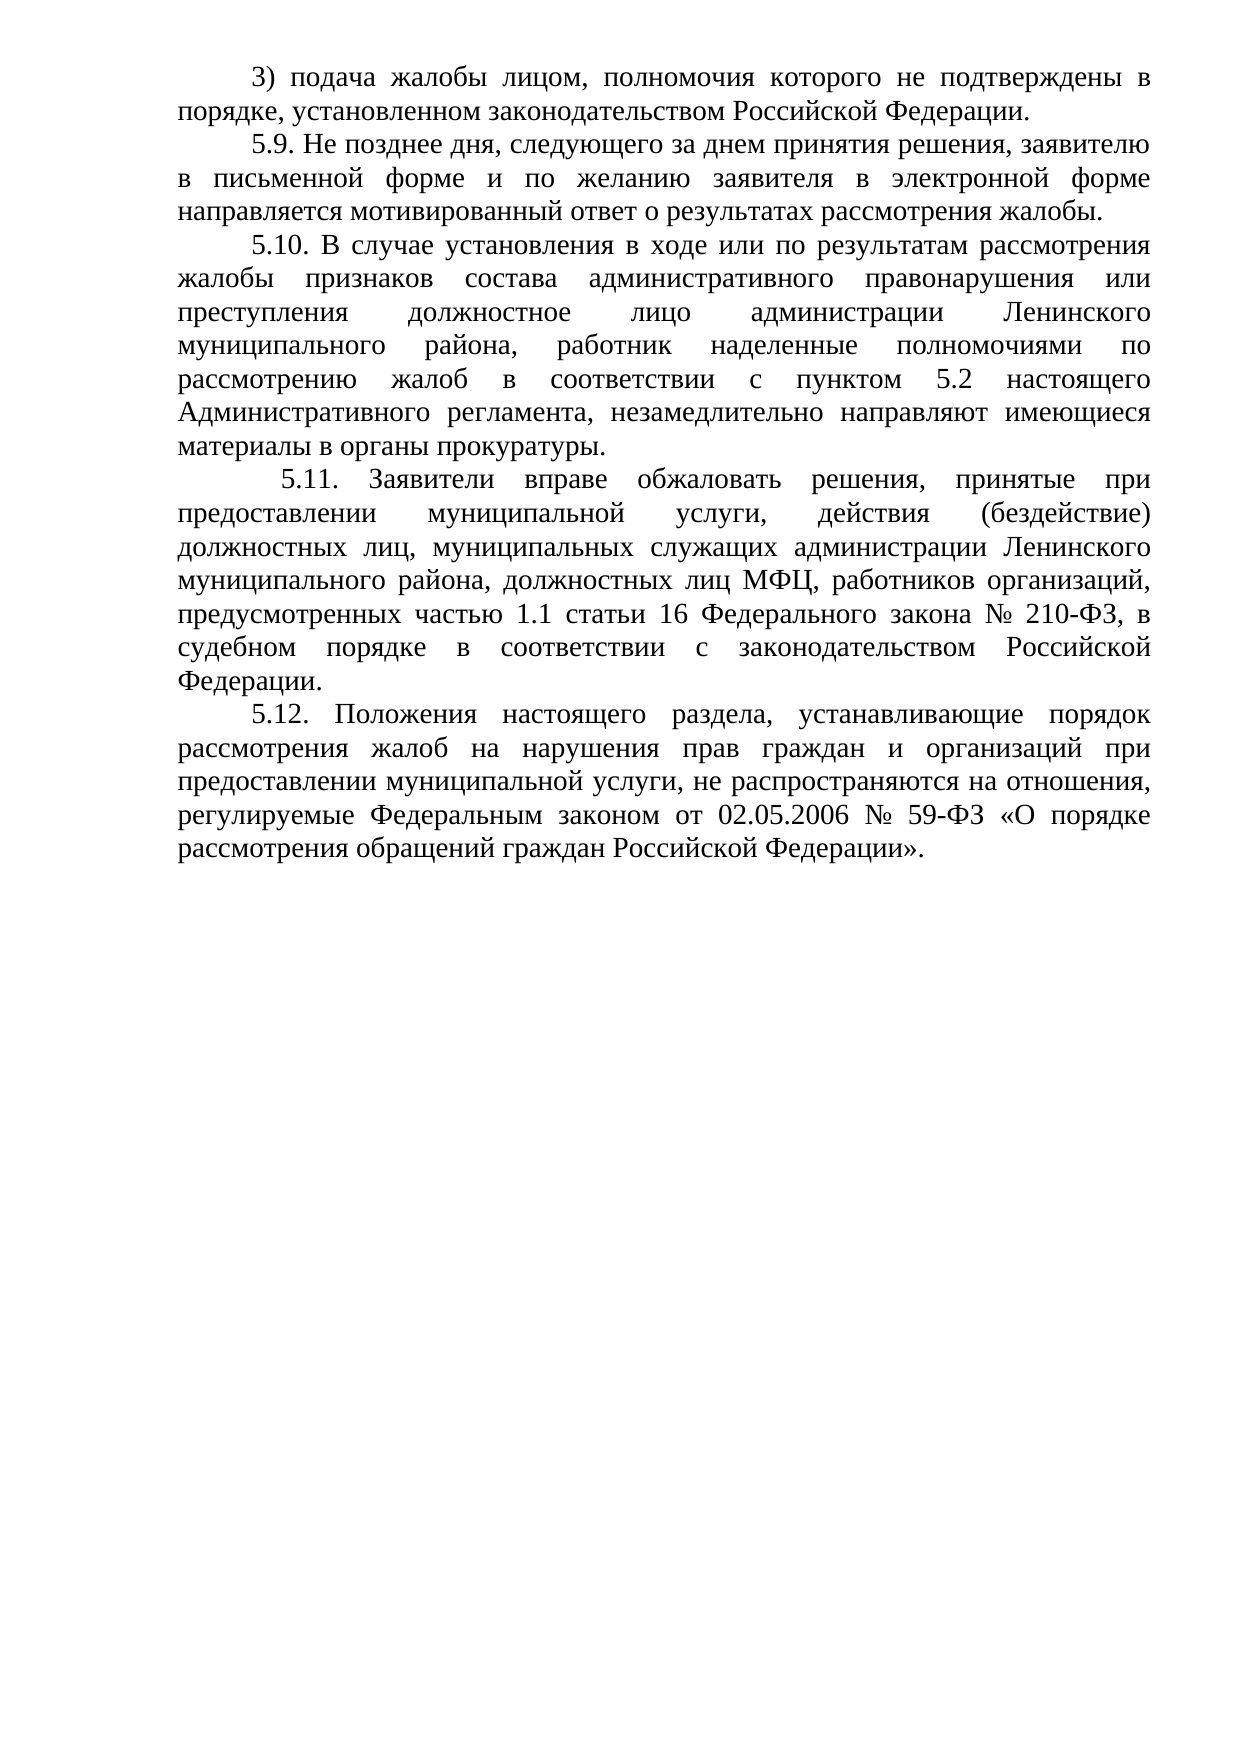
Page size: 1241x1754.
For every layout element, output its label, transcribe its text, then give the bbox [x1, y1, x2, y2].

text 5.11. Заявители вправе обжаловать решения, принятые при предоставлении муниципальной услуги, действия (бездействие) должностных лиц, муниципальных служащих администрации Ленинского муниципального района, должностных лиц МФЦ, работников организаций, предусмотренных частью 1.1 статьи 16 Федерального закона № 210-ФЗ, в судебном порядке в соответствии с законодательством Российской Федерации. [177, 462, 1152, 696]
text 5.12. Положения настоящего раздела, устанавливающие порядок рассмотрения жалоб на нарушения прав граждан и организаций при предоставлении муниципальной услуги, не распространяются на отношения, регулируемые Федеральным законом от 02.05.2006 № 59-ФЗ «О порядке рассмотрения обращений граждан Российской Федерации». [177, 696, 1152, 864]
text 5.10. В случае установления в ходе или по результатам рассмотрения жалобы признаков состава административного правонарушения или преступления должностное лицо администрации Ленинского муниципального района, работник наделенные полномочиями по рассмотрению жалоб в соответствии с пунктом 5.2 настоящего Административного регламента, незамедлительно направляют имеющиеся материалы в органы прокуратуры. [177, 227, 1152, 462]
text 3) подача жалобы лицом, полномочия которого не подтверждены в порядке, установленном законодательством Российской Федерации. [177, 59, 1152, 126]
text 5.9. Не позднее дня, следующего за днем принятия решения, заявителю в письменной форме и по желанию заявителя в электронной форме направляется мотивированный ответ о результатах рассмотрения жалобы. [177, 126, 1152, 227]
